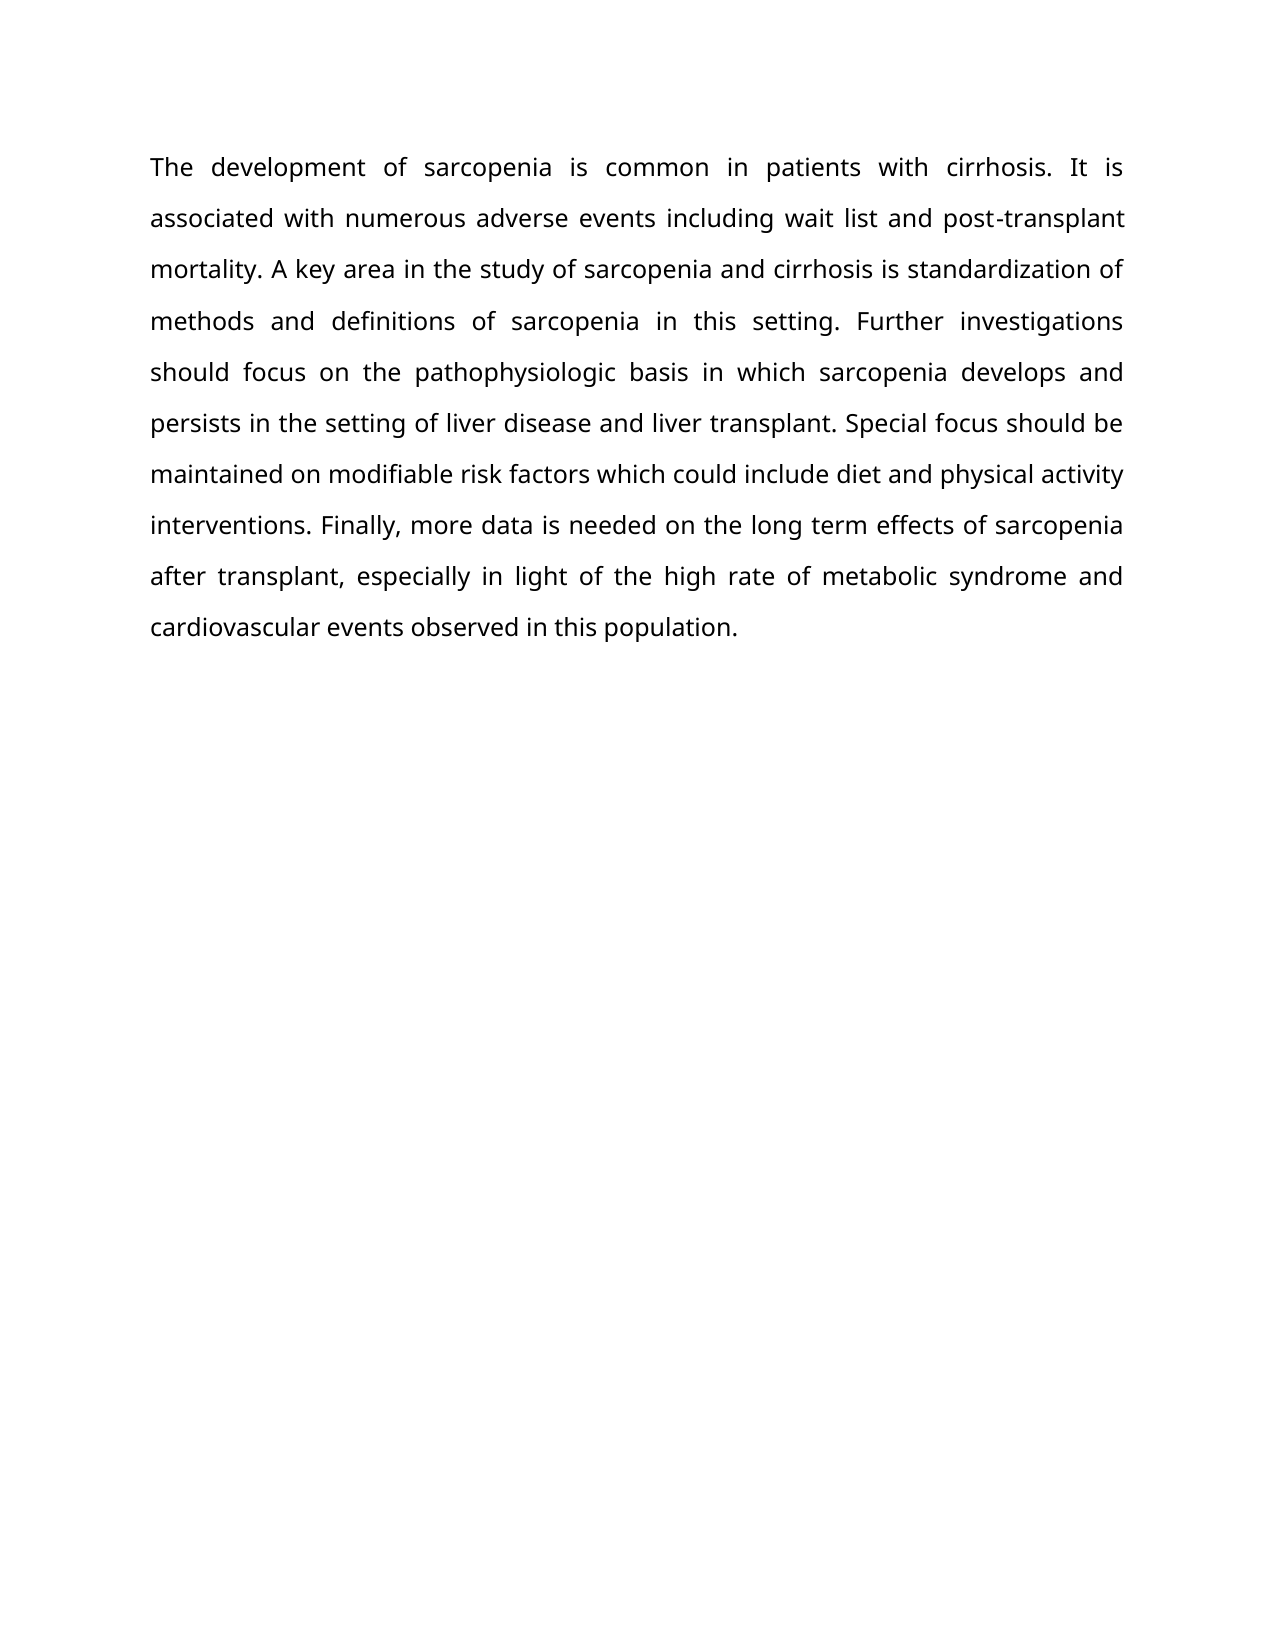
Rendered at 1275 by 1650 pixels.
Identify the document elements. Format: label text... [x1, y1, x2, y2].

text The development of sarcopenia is common in patients with cirrhosis. It is associated with numerous adverse events including wait list and post-transplant mortality. A key area in the study of sarcopenia and cirrhosis is standardization of methods and definitions of sarcopenia in this setting. Further investigations should focus on the pathophysiologic basis in which sarcopenia develops and persists in the setting of liver disease and liver transplant. Special focus should be maintained on modifiable risk factors which could include diet and physical activity interventions. Finally, more data is needed on the long term effects of sarcopenia after transplant, especially in light of the high rate of metabolic syndrome and cardiovascular events observed in this population. [150, 150, 1125, 643]
